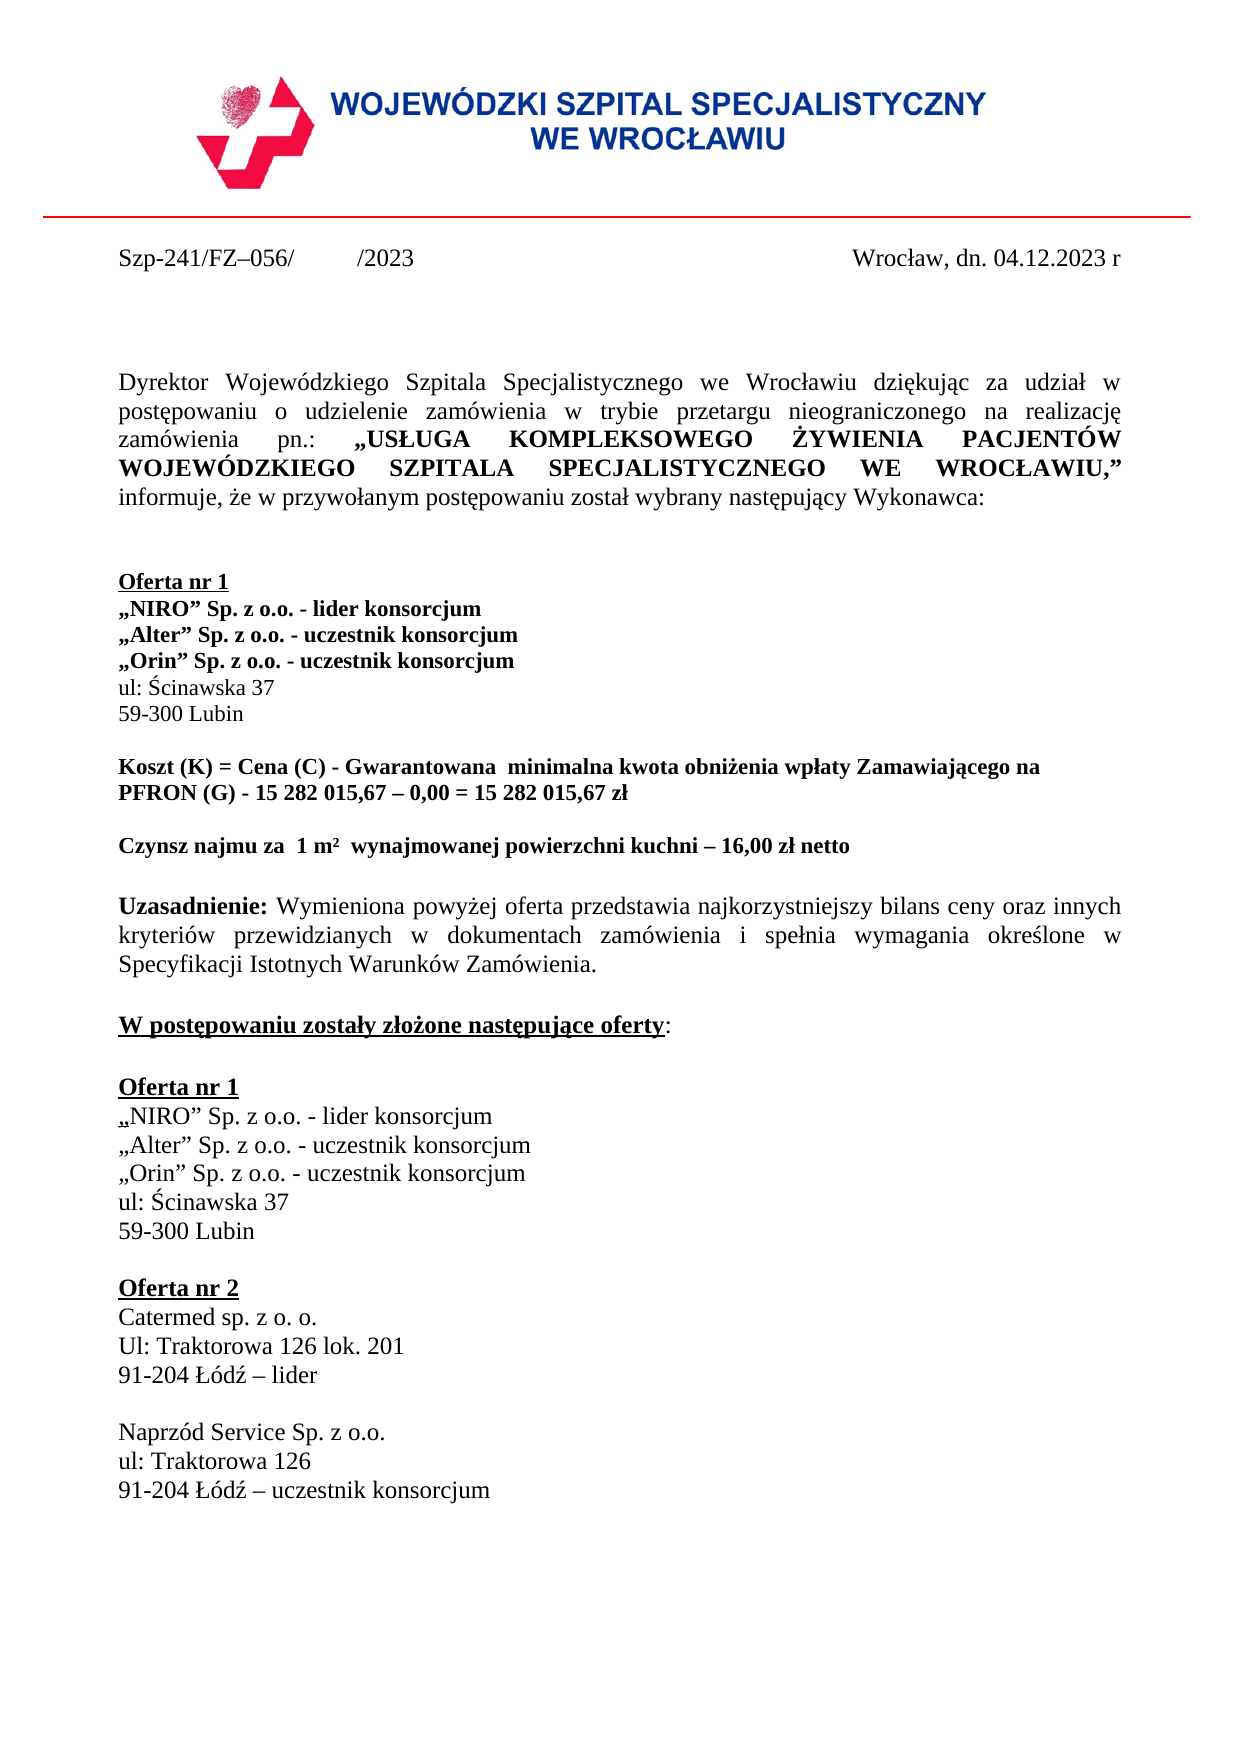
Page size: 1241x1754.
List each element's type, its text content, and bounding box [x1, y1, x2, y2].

text „Alter” Sp. z o.o. - uczestnik konsorcjum [118, 1130, 1122, 1158]
text „Alter” Sp. z o.o. - uczestnik konsorcjum [118, 621, 1122, 647]
text Czynsz najmu za 1 m² wynajmowanej powierzchni kuchni – 16,00 zł netto [118, 832, 1122, 858]
text 59-300 Lubin [118, 700, 1122, 726]
text Uzasadnienie: Wymieniona powyżej oferta przedstawia najkorzystniejszy bilans ceny oraz innych kryteriów przewidzianych w dokumentach zamówienia i spełnia wymagania określone w Specyfikacji Istotnych Warunków Zamówienia. [118, 891, 1122, 977]
text Oferta nr 1 [118, 568, 1102, 594]
text Szp-241/FZ–056/ /2023 Wrocław, dn. 04.12.2023 r [118, 160, 1122, 272]
text ul: Traktorowa 126 [118, 1446, 1122, 1475]
text 91-204 Łódź – uczestnik konsorcjum [118, 1475, 1122, 1503]
text „NIRO” Sp. z o.o. - lider konsorcjum [118, 594, 1122, 621]
text Koszt (K) = Cena (C) - Gwarantowana minimalna kwota obniżenia wpłaty Zamawiającego na PFRON (G) - 15 282 015,67 – 0,00 = 15 282 015,67 zł [118, 753, 1122, 805]
text Oferta nr 1 [118, 1072, 1122, 1101]
picture [18, 56, 1222, 231]
text „Orin” Sp. z o.o. - uczestnik konsorcjum [118, 647, 1122, 674]
text „NIRO” Sp. z o.o. - lider konsorcjum [118, 1101, 1122, 1130]
text Ul: Traktorowa 126 lok. 201 [118, 1331, 1122, 1360]
text ul: Ścinawska 37 [118, 1187, 1122, 1216]
text W postępowaniu zostały złożone następujące oferty: [118, 1010, 1122, 1039]
text Dyrektor Wojewódzkiego Szpitala Specjalistycznego we Wrocławiu dziękując za udział w postępowaniu o udzielenie zamówienia w trybie przetargu nieograniczonego na realizację zamówienia pn.: „USŁUGA KOMPLEKSOWEGO ŻYWIENIA PACJENTÓW WOJEWÓDZKIEGO SZPITALA SPECJALISTYCZNEGO WE WROCŁAWIU,” informuje, że w przywołanym postępowaniu został wybrany następujący Wykonawca: [118, 367, 1122, 511]
text 91-204 Łódź – lider [118, 1360, 1122, 1388]
text Catermed sp. z o. o. [118, 1302, 1122, 1331]
text 59-300 Lubin [118, 1216, 1122, 1245]
text „Orin” Sp. z o.o. - uczestnik konsorcjum [118, 1158, 1122, 1187]
text Oferta nr 2 [118, 1273, 1122, 1302]
text ul: Ścinawska 37 [118, 674, 1122, 700]
text Naprzód Service Sp. z o.o. [118, 1417, 1122, 1446]
